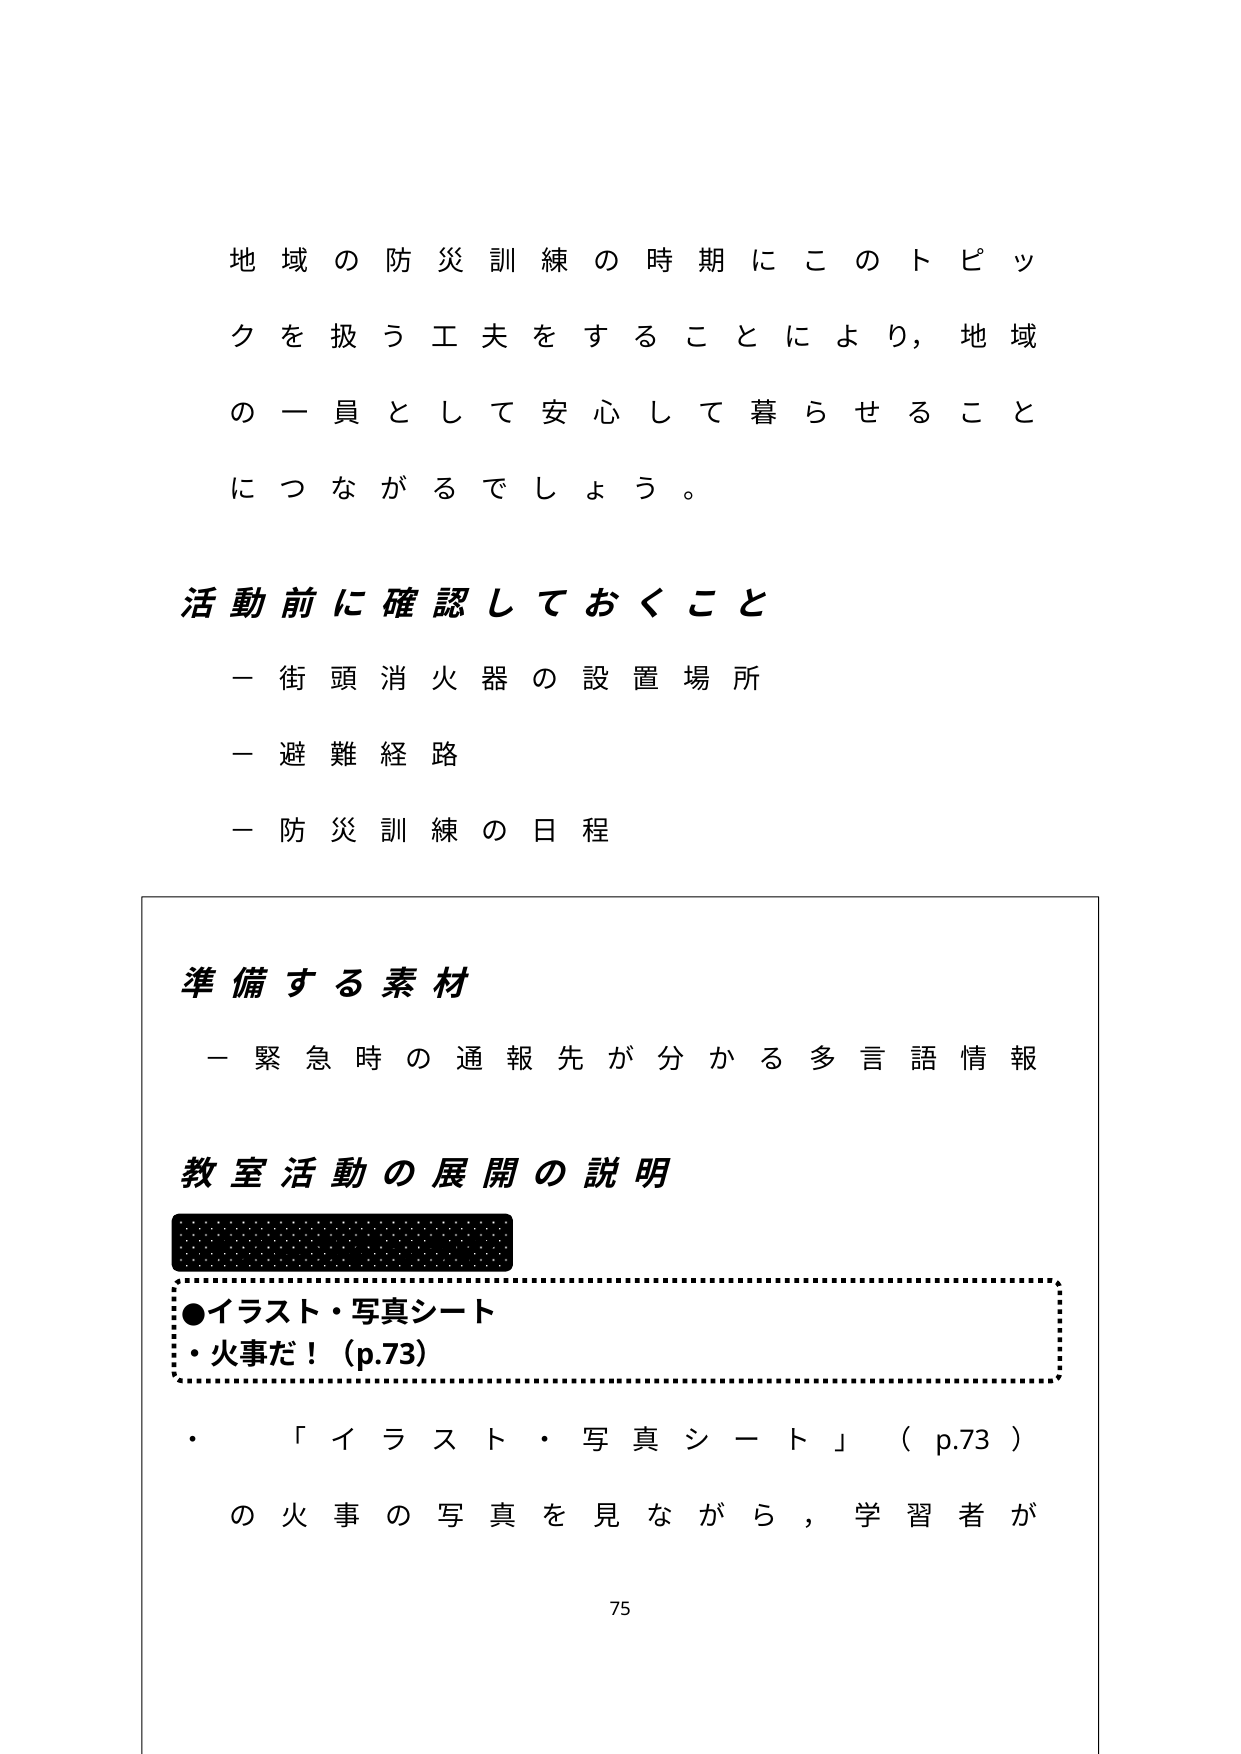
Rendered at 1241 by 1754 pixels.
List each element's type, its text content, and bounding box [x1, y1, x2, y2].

text 教室活動の展開の説明 [179, 1133, 1061, 1209]
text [179, 1399, 1061, 1551]
text －緊急時の通報先が分かる多言語情報 [201, 1019, 1061, 1095]
text 準備する素材 [179, 943, 1061, 1019]
text －避難経路 [213, 715, 1061, 791]
text 活動前に確認しておくこと [179, 563, 1061, 639]
picture [177, 1219, 508, 1266]
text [179, 221, 1061, 525]
text －街頭消火器の設置場所 [213, 639, 1061, 715]
text －防災訓練の日程 [213, 791, 1061, 867]
